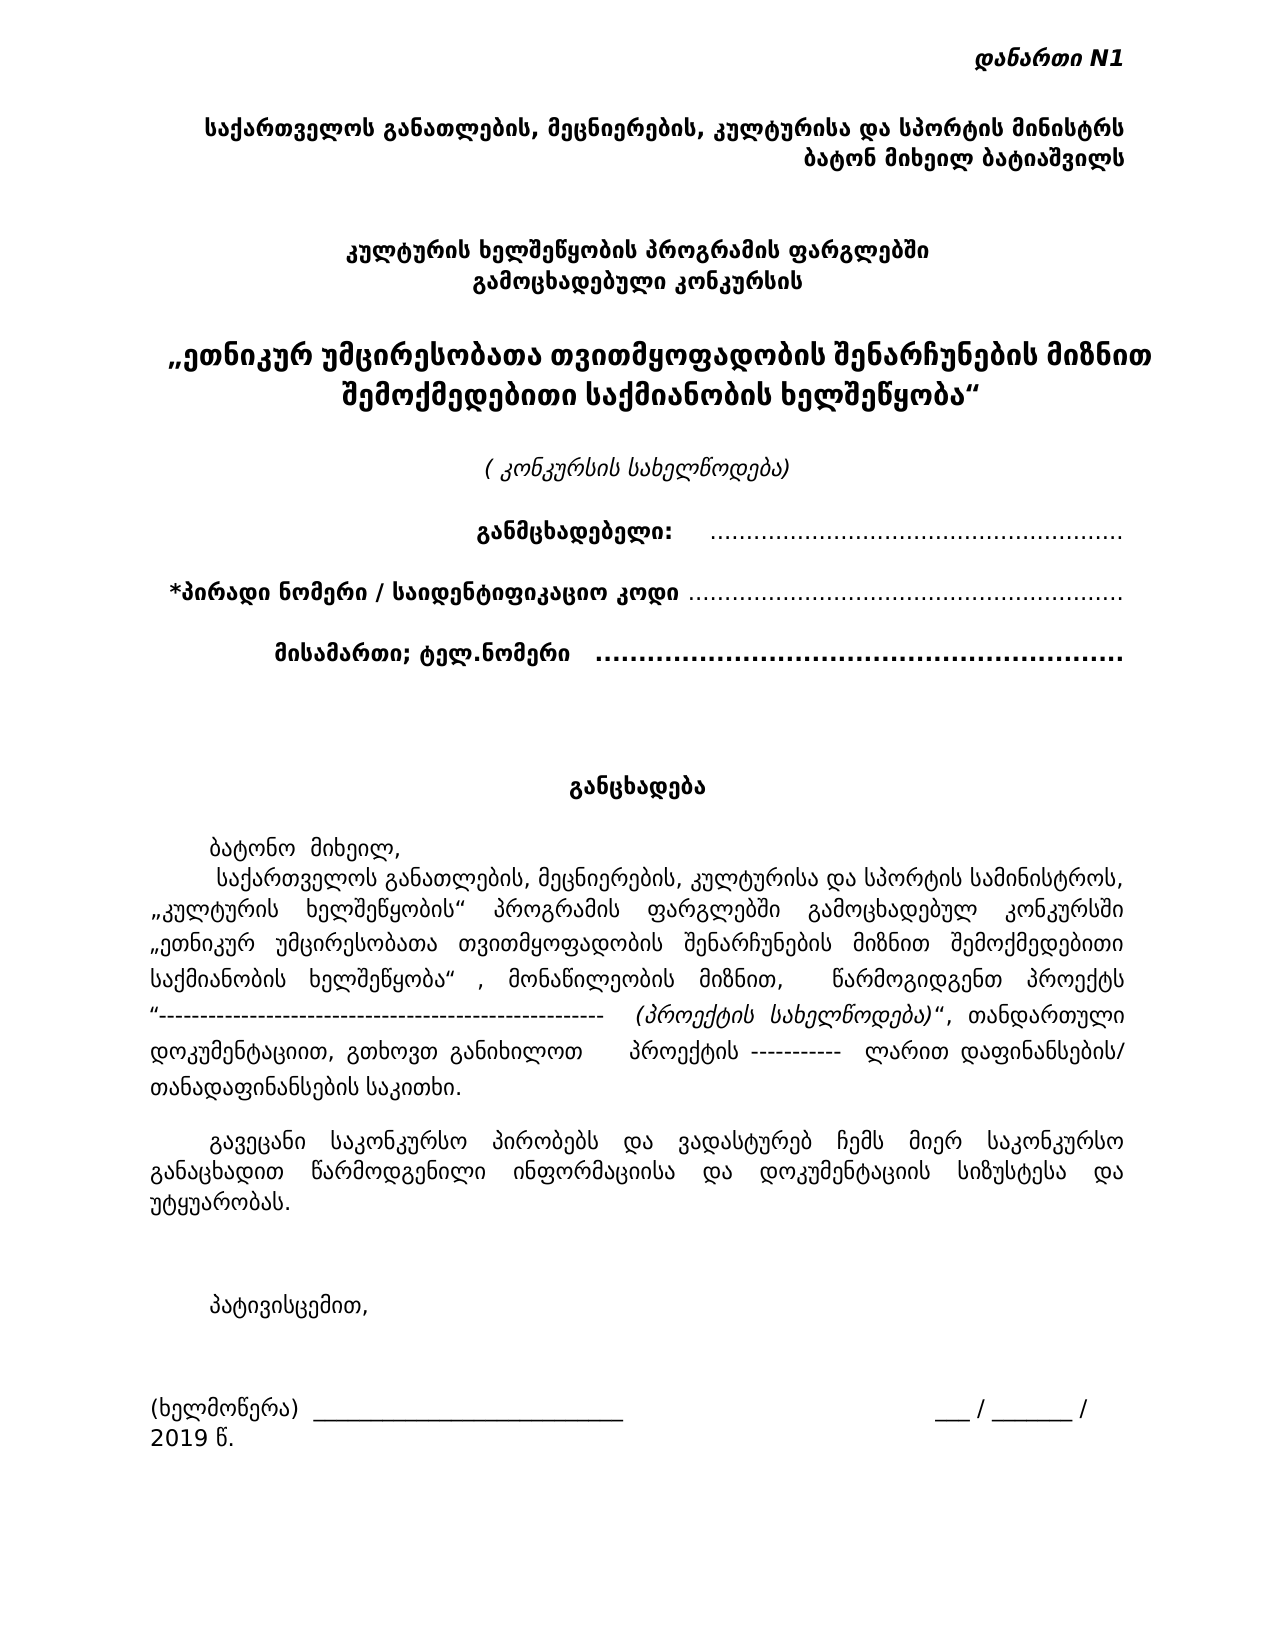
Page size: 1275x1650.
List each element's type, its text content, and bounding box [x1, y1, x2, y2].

text ბატონო მიხეილ, [150, 835, 1125, 861]
text გავეცანი საკონკურსო პირობებს და ვადასტურებ ჩემს მიერ საკონკურსო განაცხადით წარმოდგენილი ინფორმაციისა და დოკუმენტაციის სიზუსტესა და უტყუარობას. [150, 1128, 1125, 1216]
text საქართველოს განათლების, მეცნიერების, კულტურისა და სპორტის სამინისტროს, „კულტურის ხელშეწყობის“ პროგრამის ფარგლებში გამოცხადებულ კონკურსში „ეთნიკურ უმცირესობათა თვითმყოფადობის შენარჩუნების მიზნით შემოქმედებითი საქმიანობის ხელშეწყობა“ , მონაწილეობის მიზნით, წარმოგიდგენთ პროექტს “------------------------------------------------------ (პროექტის სახელწოდება)“, თანდართული დოკუმენტაციით, გთხოვთ განიხილოთ პროექტის ----------- ლარით დაფინანსების/ თანადაფინანსების საკითხი. [150, 865, 1125, 1102]
text ( კონკურსის სახელწოდება) [150, 455, 1125, 482]
text მისამართი; ტელ.ნომერი ............................................................. [150, 640, 1125, 667]
text გამოცხადებული კონკურსის [150, 268, 1125, 295]
text განცხადება [150, 773, 1125, 800]
text (ხელმოწერა) ___________________________ ___ / _______ / 2019 წ. [150, 1395, 1125, 1452]
list „ეთნიკურ უმცირესობათა თვითმყოფადობის შენარჩუნების მიზნით შემოქმედებითი საქმიანობის ხელშეწყობა“ [161, 335, 1159, 414]
text კულტურის ხელშეწყობის პროგრამის ფარგლებში [150, 237, 1125, 264]
text *პირადი ნომერი / საიდენტიფიკაციო კოდი ............................................................ [150, 579, 1125, 606]
text პატივისცემით, [150, 1292, 1125, 1319]
text განმცხადებელი: ......................................................... [150, 518, 1125, 544]
text საქართველოს განათლების, მეცნიერების, კულტურისა და სპორტის მინისტრს ბატონ მიხეილ ბატიაშვილს [150, 115, 1125, 172]
